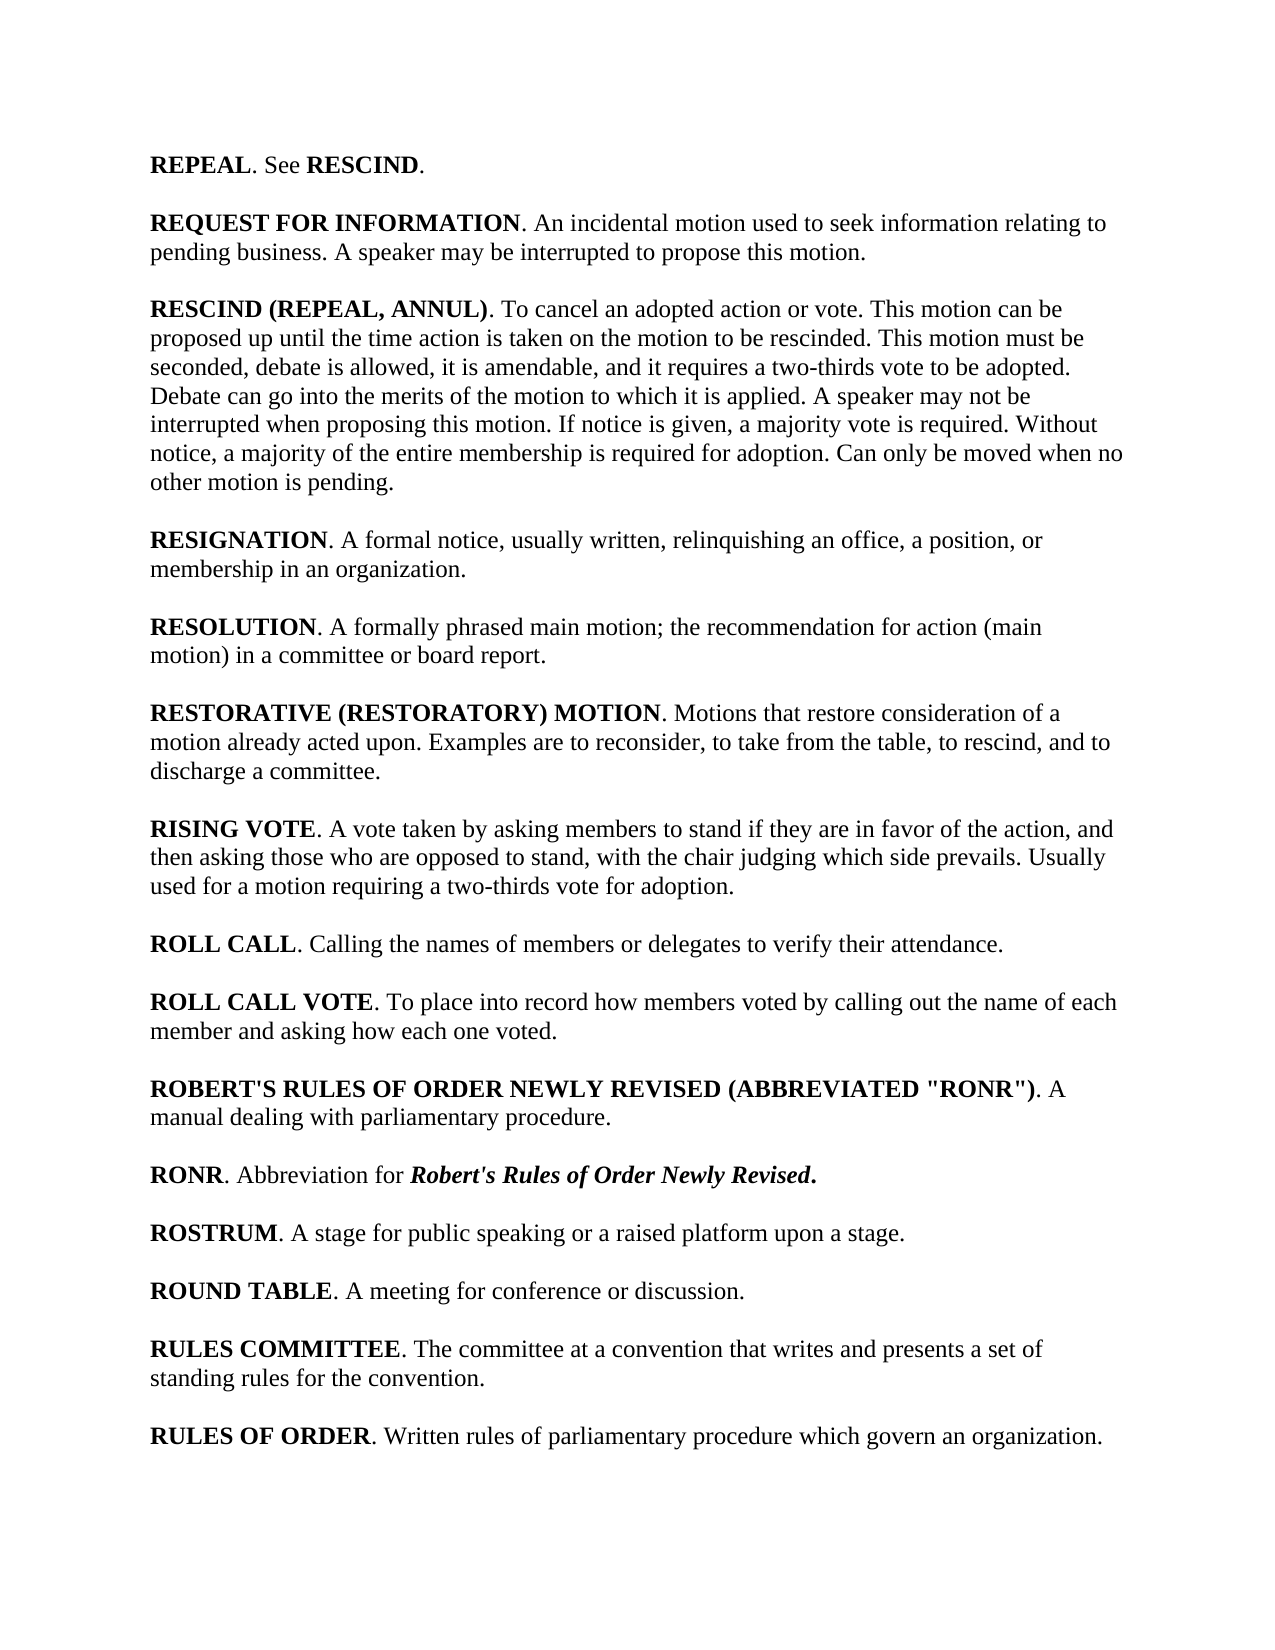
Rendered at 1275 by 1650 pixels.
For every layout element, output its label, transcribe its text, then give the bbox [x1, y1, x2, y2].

text RULES COMMITTEE. The committee at a convention that writes and presents a set of standing rules for the convention. [150, 1334, 1125, 1392]
text ROUND TABLE. A meeting for conference or discussion. [150, 1276, 1125, 1305]
text ROLL CALL. Calling the names of members or delegates to verify their attendance. [150, 929, 1125, 958]
text RONR. Abbreviation for Robert's Rules of Order Newly Revised. [150, 1160, 1125, 1189]
text RESTORATIVE (RESTORATORY) MOTION. Motions that restore consideration of a motion already acted upon. Examples are to reconsider, to take from the table, to rescind, and to discharge a committee. [150, 698, 1125, 784]
text RESCIND (REPEAL, ANNUL). To cancel an adopted action or vote. This motion can be proposed up until the time action is taken on the motion to be rescinded. This motion must be seconded, debate is allowed, it is amendable, and it requires a two-thirds vote to be adopted. Debate can go into the merits of the motion to which it is applied. A speaker may not be interrupted when proposing this motion. If notice is given, a majority vote is required. Without notice, a majority of the entire membership is required for adoption. Can only be moved when no other motion is pending. [150, 294, 1125, 496]
text REPEAL. See RESCIND. [150, 150, 1125, 179]
text ROSTRUM. A stage for public speaking or a raised platform upon a stage. [150, 1218, 1125, 1247]
text RULES OF ORDER. Written rules of parliamentary procedure which govern an organization. [150, 1421, 1125, 1449]
text REQUEST FOR INFORMATION. An incidental motion used to seek information relating to pending business. A speaker may be interrupted to propose this motion. [150, 208, 1125, 265]
text ROBERT'S RULES OF ORDER NEWLY REVISED (ABBREVIATED "RONR"). A manual dealing with parliamentary procedure. [150, 1074, 1125, 1131]
text RESOLUTION. A formally phrased main motion; the recommendation for action (main motion) in a committee or board report. [150, 612, 1125, 669]
text RESIGNATION. A formal notice, usually written, relinquishing an office, a position, or membership in an organization. [150, 525, 1125, 582]
text RISING VOTE. A vote taken by asking members to stand if they are in favor of the action, and then asking those who are opposed to stand, with the chair judging which side prevails. Usually used for a motion requiring a two-thirds vote for adoption. [150, 814, 1125, 900]
text ROLL CALL VOTE. To place into record how members voted by calling out the name of each member and asking how each one voted. [150, 987, 1125, 1044]
